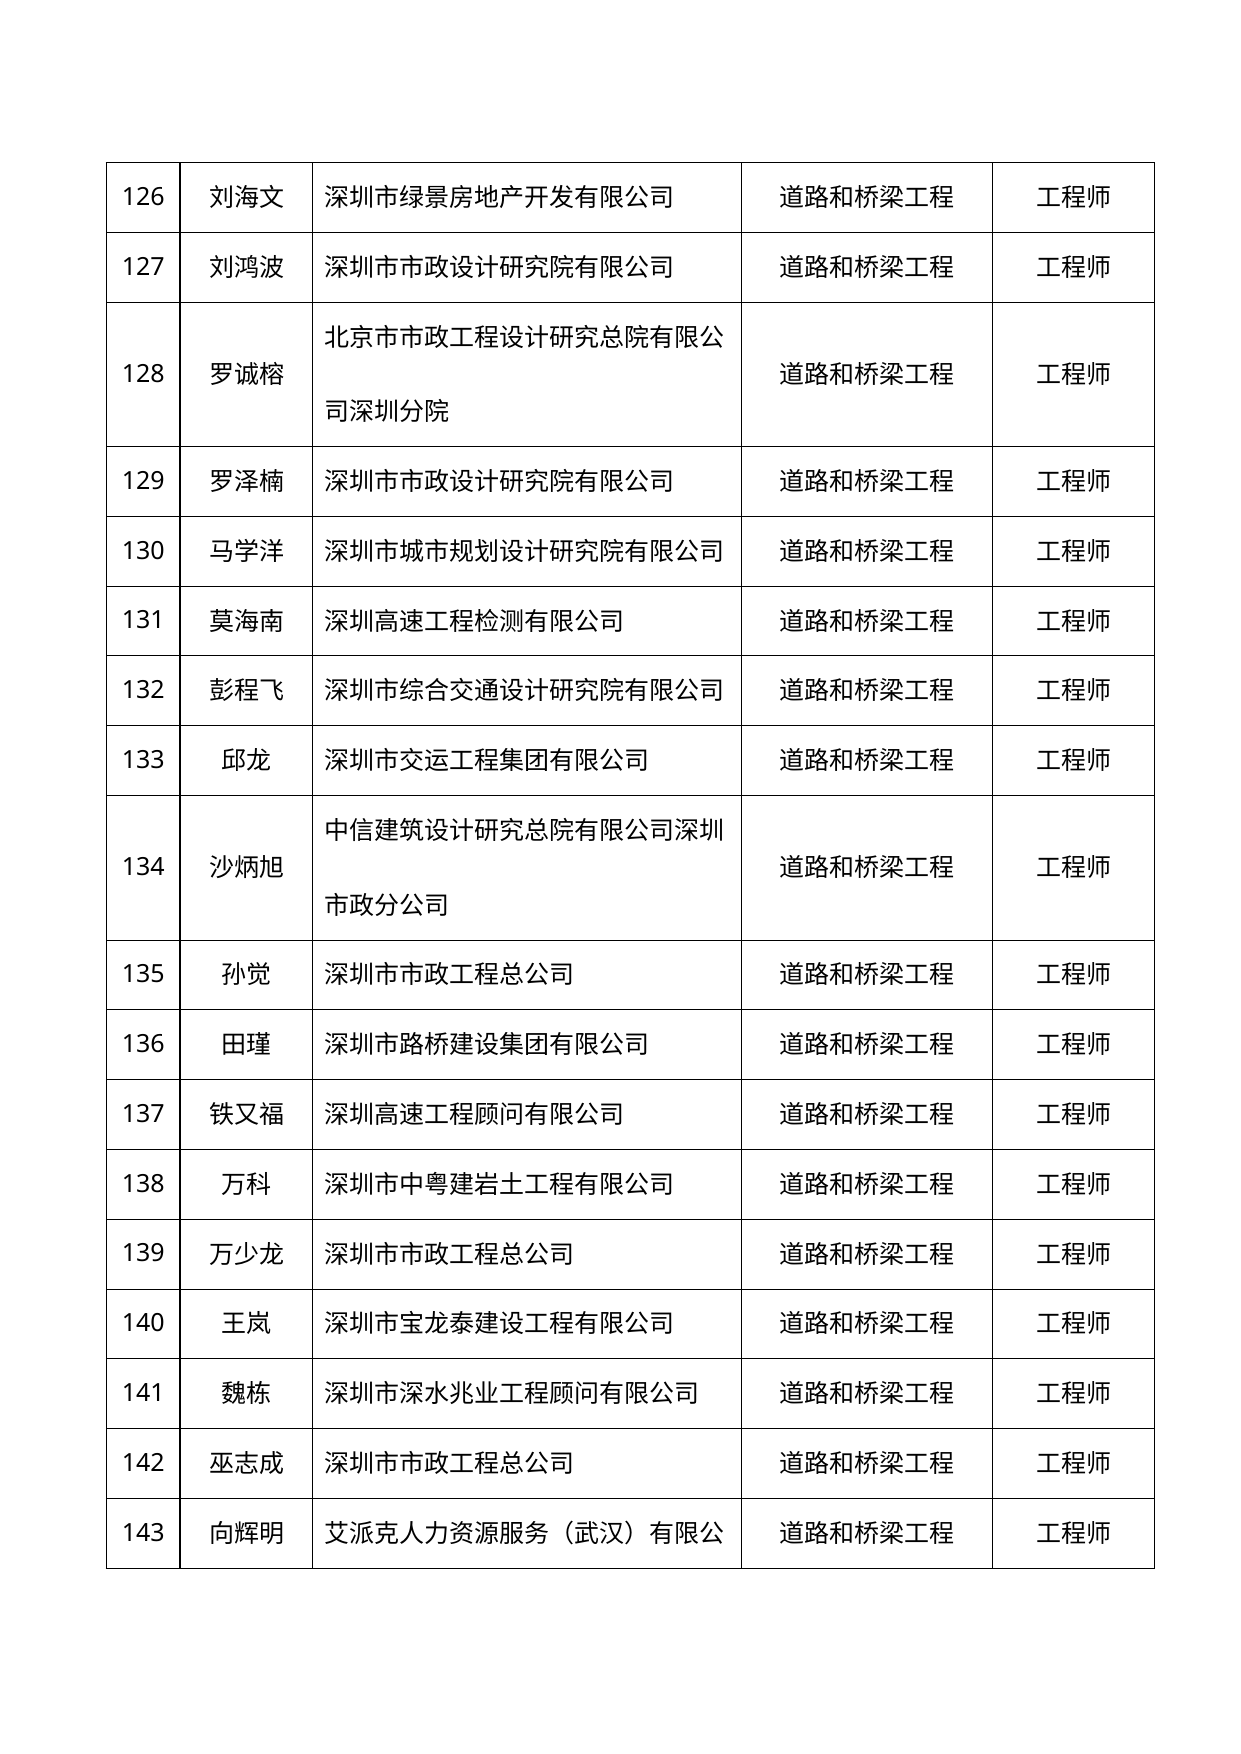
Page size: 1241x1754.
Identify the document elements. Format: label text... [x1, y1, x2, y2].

table_cell 143 [107, 1499, 179, 1568]
table_cell 126 [107, 163, 179, 232]
table_cell 莫海南 [181, 587, 312, 655]
table_cell 工程师 [993, 1429, 1154, 1498]
table_cell 137 [107, 1080, 179, 1149]
table_cell 工程师 [993, 1359, 1154, 1428]
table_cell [313, 1499, 741, 1568]
table_cell 田瑾 [181, 1010, 312, 1079]
table_cell 道路和桥梁工程 [742, 447, 992, 516]
table_cell 罗泽楠 [181, 447, 312, 516]
table_cell 道路和桥梁工程 [742, 1080, 992, 1149]
table_cell 深圳市城市规划设计研究院有限公司 [313, 517, 741, 586]
table_cell 北京市市政工程设计研究总院有限公司深圳分院 [313, 303, 741, 446]
table_cell 128 [107, 303, 179, 446]
table_cell 中信建筑设计研究总院有限公司深圳市政分公司 [313, 796, 741, 939]
table_cell 工程师 [993, 1010, 1154, 1079]
table_cell 道路和桥梁工程 [742, 1499, 992, 1568]
table_cell 刘海文 [181, 163, 312, 232]
table_cell 彭程飞 [181, 656, 312, 725]
table_cell 道路和桥梁工程 [742, 1220, 992, 1288]
table_cell 刘鸿波 [181, 233, 312, 302]
table_cell 工程师 [993, 447, 1154, 516]
table_cell 工程师 [993, 1499, 1154, 1568]
table_cell 道路和桥梁工程 [742, 587, 992, 655]
table_cell 工程师 [993, 1080, 1154, 1149]
table_cell 工程师 [993, 233, 1154, 302]
table_cell 巫志成 [181, 1429, 312, 1498]
table_cell 工程师 [993, 587, 1154, 655]
table_cell 127 [107, 233, 179, 302]
table_cell 131 [107, 587, 179, 655]
table_cell 深圳市综合交通设计研究院有限公司 [313, 656, 741, 725]
table_cell 136 [107, 1010, 179, 1079]
table_cell 深圳市深水兆业工程顾问有限公司 [313, 1359, 741, 1428]
table_cell 133 [107, 726, 179, 795]
table_cell 工程师 [993, 1290, 1154, 1358]
table_cell 道路和桥梁工程 [742, 1359, 992, 1428]
table_cell 深圳市路桥建设集团有限公司 [313, 1010, 741, 1079]
table_cell 工程师 [993, 517, 1154, 586]
table_cell 万少龙 [181, 1220, 312, 1288]
table_cell 铁又福 [181, 1080, 312, 1149]
table_cell 深圳市市政工程总公司 [313, 941, 741, 1009]
table_cell 141 [107, 1359, 179, 1428]
table_cell 道路和桥梁工程 [742, 1150, 992, 1219]
table_cell 道路和桥梁工程 [742, 1429, 992, 1498]
table_cell 工程师 [993, 1220, 1154, 1288]
table_cell 深圳市宝龙泰建设工程有限公司 [313, 1290, 741, 1358]
table_cell 132 [107, 656, 179, 725]
table_cell 道路和桥梁工程 [742, 796, 992, 939]
table_cell 魏栋 [181, 1359, 312, 1428]
table_cell 王岚 [181, 1290, 312, 1358]
table_cell 工程师 [993, 1150, 1154, 1219]
table_cell 工程师 [993, 726, 1154, 795]
table_cell 罗诚榕 [181, 303, 312, 446]
table_cell 138 [107, 1150, 179, 1219]
table_cell 深圳市交运工程集团有限公司 [313, 726, 741, 795]
table_cell 道路和桥梁工程 [742, 1290, 992, 1358]
table_cell 深圳市绿景房地产开发有限公司 [313, 163, 741, 232]
table_cell 深圳高速工程顾问有限公司 [313, 1080, 741, 1149]
table_cell 135 [107, 941, 179, 1009]
table_cell 深圳市中粤建岩土工程有限公司 [313, 1150, 741, 1219]
table_cell 139 [107, 1220, 179, 1288]
table_cell 工程师 [993, 796, 1154, 939]
table_cell 道路和桥梁工程 [742, 303, 992, 446]
table_cell 129 [107, 447, 179, 516]
table_cell 130 [107, 517, 179, 586]
table_cell 道路和桥梁工程 [742, 656, 992, 725]
table_cell 工程师 [993, 656, 1154, 725]
table_cell 深圳高速工程检测有限公司 [313, 587, 741, 655]
table_cell 140 [107, 1290, 179, 1358]
table_cell 沙炳旭 [181, 796, 312, 939]
table_cell 道路和桥梁工程 [742, 1010, 992, 1079]
table_cell 道路和桥梁工程 [742, 517, 992, 586]
table_cell 深圳市市政设计研究院有限公司 [313, 447, 741, 516]
table_cell 深圳市市政工程总公司 [313, 1429, 741, 1498]
table_cell 马学洋 [181, 517, 312, 586]
table_cell 向辉明 [181, 1499, 312, 1568]
table_cell 工程师 [993, 941, 1154, 1009]
table_cell 邱龙 [181, 726, 312, 795]
table_cell 工程师 [993, 163, 1154, 232]
table_cell 道路和桥梁工程 [742, 941, 992, 1009]
table_cell 万科 [181, 1150, 312, 1219]
table_cell 道路和桥梁工程 [742, 233, 992, 302]
table_cell 道路和桥梁工程 [742, 726, 992, 795]
table_cell 142 [107, 1429, 179, 1498]
table_cell 道路和桥梁工程 [742, 163, 992, 232]
table_cell 深圳市市政工程总公司 [313, 1220, 741, 1288]
table_cell 深圳市市政设计研究院有限公司 [313, 233, 741, 302]
table_cell 工程师 [993, 303, 1154, 446]
table_cell 孙觉 [181, 941, 312, 1009]
table_cell 134 [107, 796, 179, 939]
